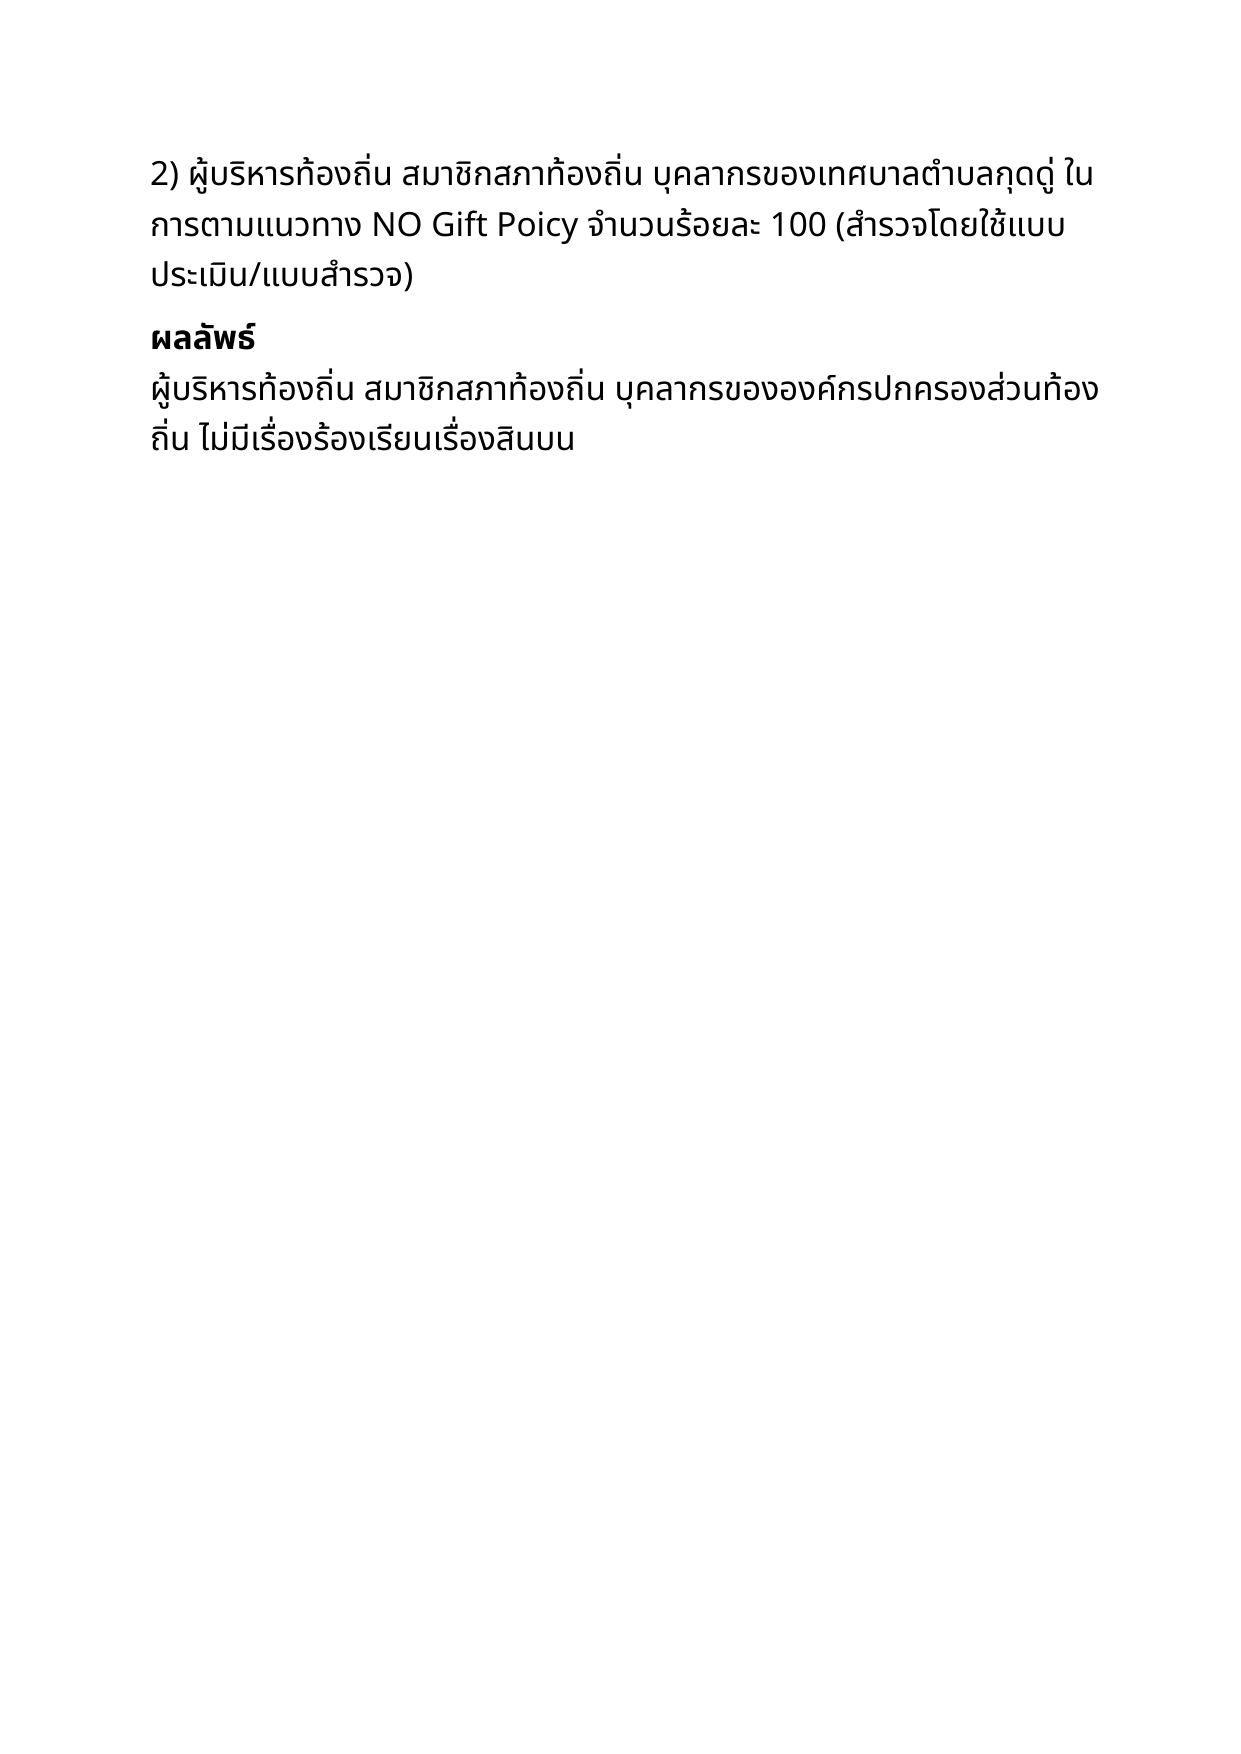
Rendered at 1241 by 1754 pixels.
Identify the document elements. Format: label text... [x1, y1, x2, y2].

text 2) ผู้บริหารท้องถิ่น สมาชิกสภาท้องถิ่น บุคลากรของเทศบาลตำบลกุดดู่ ในการตามแนวทาง NO Gift Poicy จำนวนร้อยละ 100 (สํารวจโดยใช้แบบประเมิน/แบบสํารวจ) [150, 150, 1107, 302]
text ผู้บริหารท้องถิ่น สมาชิกสภาท้องถิ่น บุคลากรขององค์กรปกครองส่วนท้องถิ่น ไม่มีเรื่องร้องเรียนเรื่องสินบน [150, 365, 1107, 466]
text ผลลัพธ์ [150, 314, 1107, 365]
